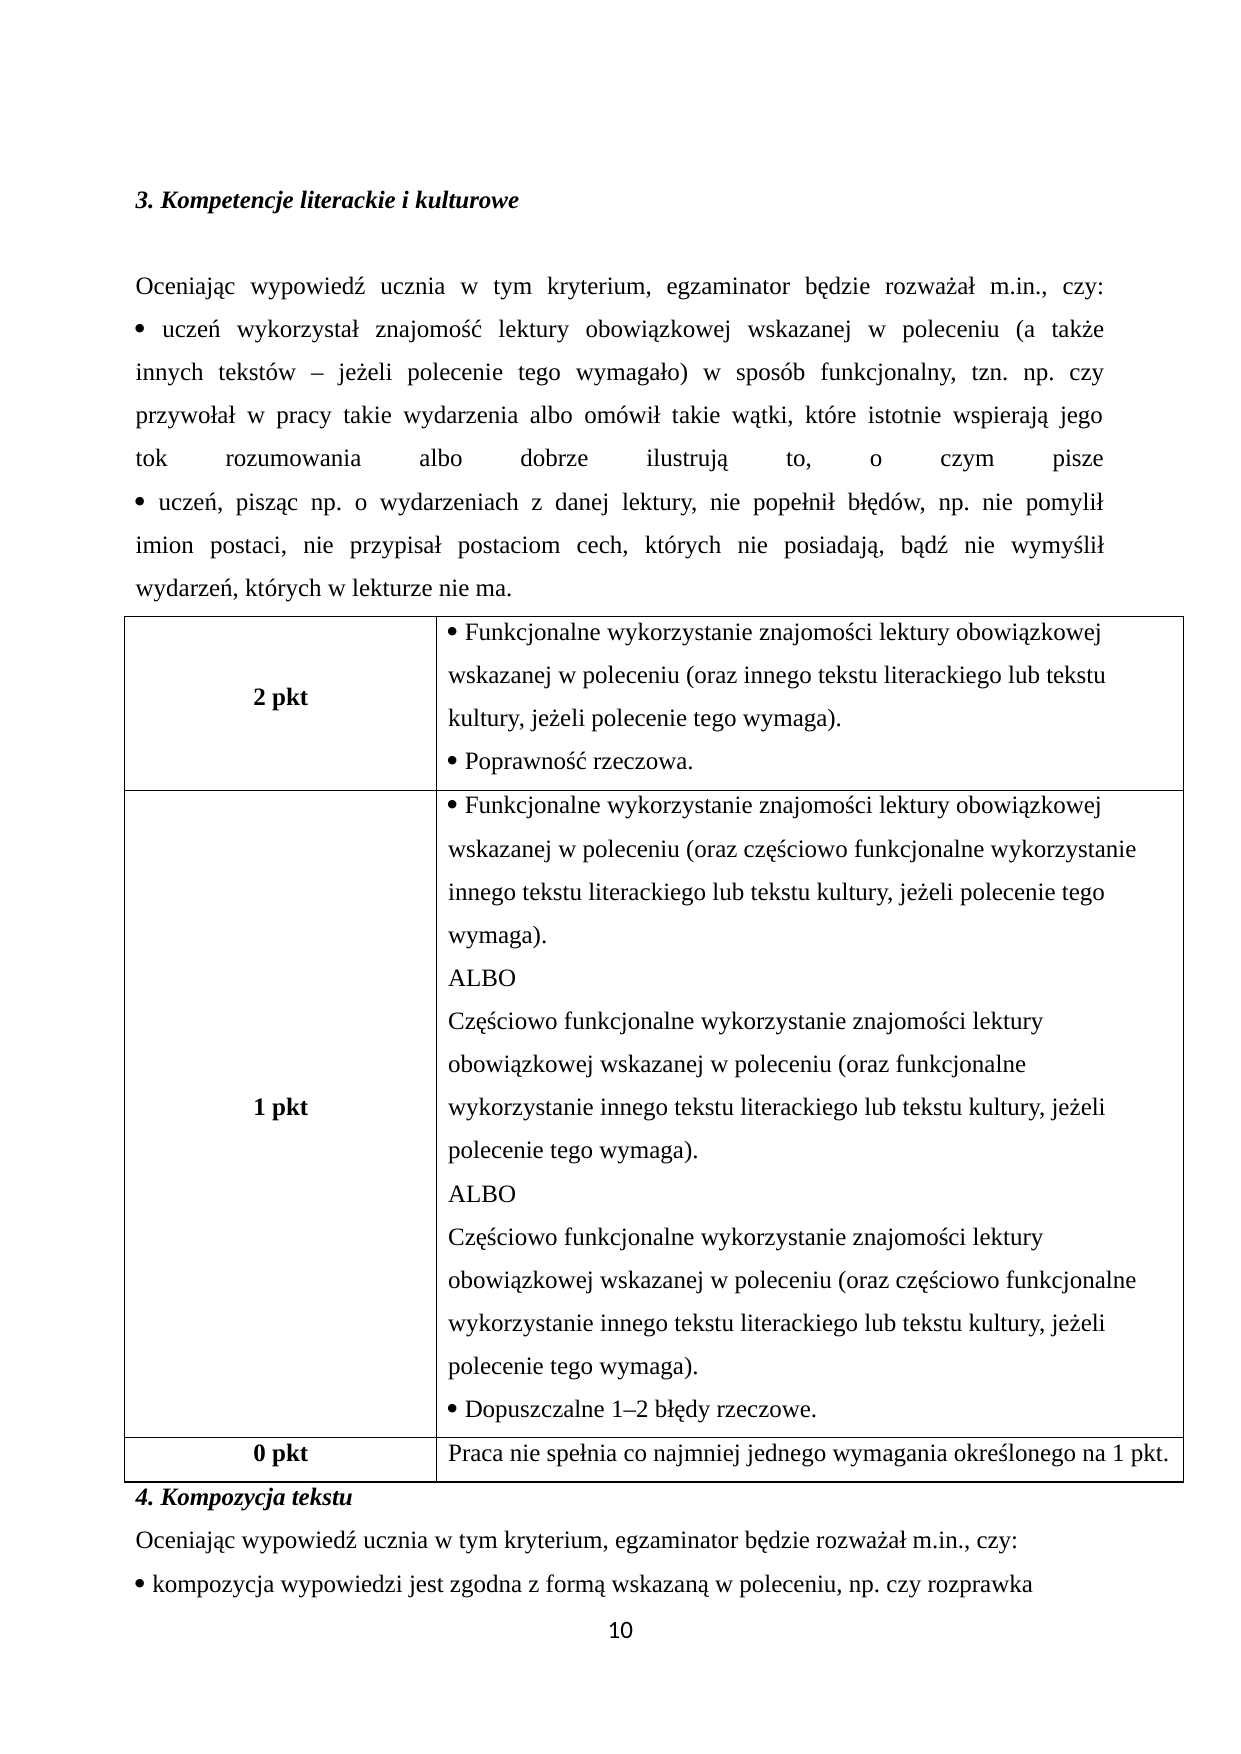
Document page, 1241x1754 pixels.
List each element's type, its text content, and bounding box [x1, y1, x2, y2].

table_header  Funkcjonalne wykorzystanie znajomości lektury obowiązkowej wskazanej w poleceniu (oraz innego tekstu literackiego lub tekstu kultury, jeżeli polecenie tego wymaga).  Poprawność rzeczowa. [437, 617, 1183, 789]
text 3. Kompetencje literackie i kulturowe [135, 185, 1105, 213]
text Oceniając wypowiedź ucznia w tym kryterium, egzaminator będzie rozważał m.in., czy:  uczeń wykorzystał znajomość lektury obowiązkowej wskazanej w poleceniu (a także innych tekstów – jeżeli polecenie tego wymagało) w sposób funkcjonalny, tzn. np. czy przywołał w pracy takie wydarzenia albo omówił takie wątki, które istotnie wspierają jego tok rozumowania albo dobrze ilustrują to, o czym pisze  uczeń, pisząc np. o wydarzeniach z danej lektury, nie popełnił błędów, np. nie pomylił imion postaci, nie przypisał postaciom cech, których nie posiadają, bądź nie wymyślił wydarzeń, których w lekturze nie ma. [135, 228, 1105, 602]
table_cell 0 pkt [125, 1438, 436, 1481]
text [135, 1483, 1105, 1597]
table_cell  Funkcjonalne wykorzystanie znajomości lektury obowiązkowej wskazanej w poleceniu (oraz częściowo funkcjonalne wykorzystanie innego tekstu literackiego lub tekstu kultury, jeżeli polecenie tego wymaga). ALBO Częściowo funkcjonalne wykorzystanie znajomości lektury obowiązkowej wskazanej w poleceniu (oraz funkcjonalne wykorzystanie innego tekstu literackiego lub tekstu kultury, jeżeli polecenie tego wymaga). ALBO Częściowo funkcjonalne wykorzystanie znajomości lektury obowiązkowej wskazanej w poleceniu (oraz częściowo funkcjonalne wykorzystanie innego tekstu literackiego lub tekstu kultury, jeżeli polecenie tego wymaga).  Dopuszczalne 1–2 błędy rzeczowe. [437, 791, 1183, 1437]
table_cell 1 pkt [125, 791, 436, 1437]
table_header 2 pkt [125, 617, 436, 789]
table_cell Praca nie spełnia co najmniej jednego wymagania określonego na 1 pkt. [437, 1438, 1183, 1481]
